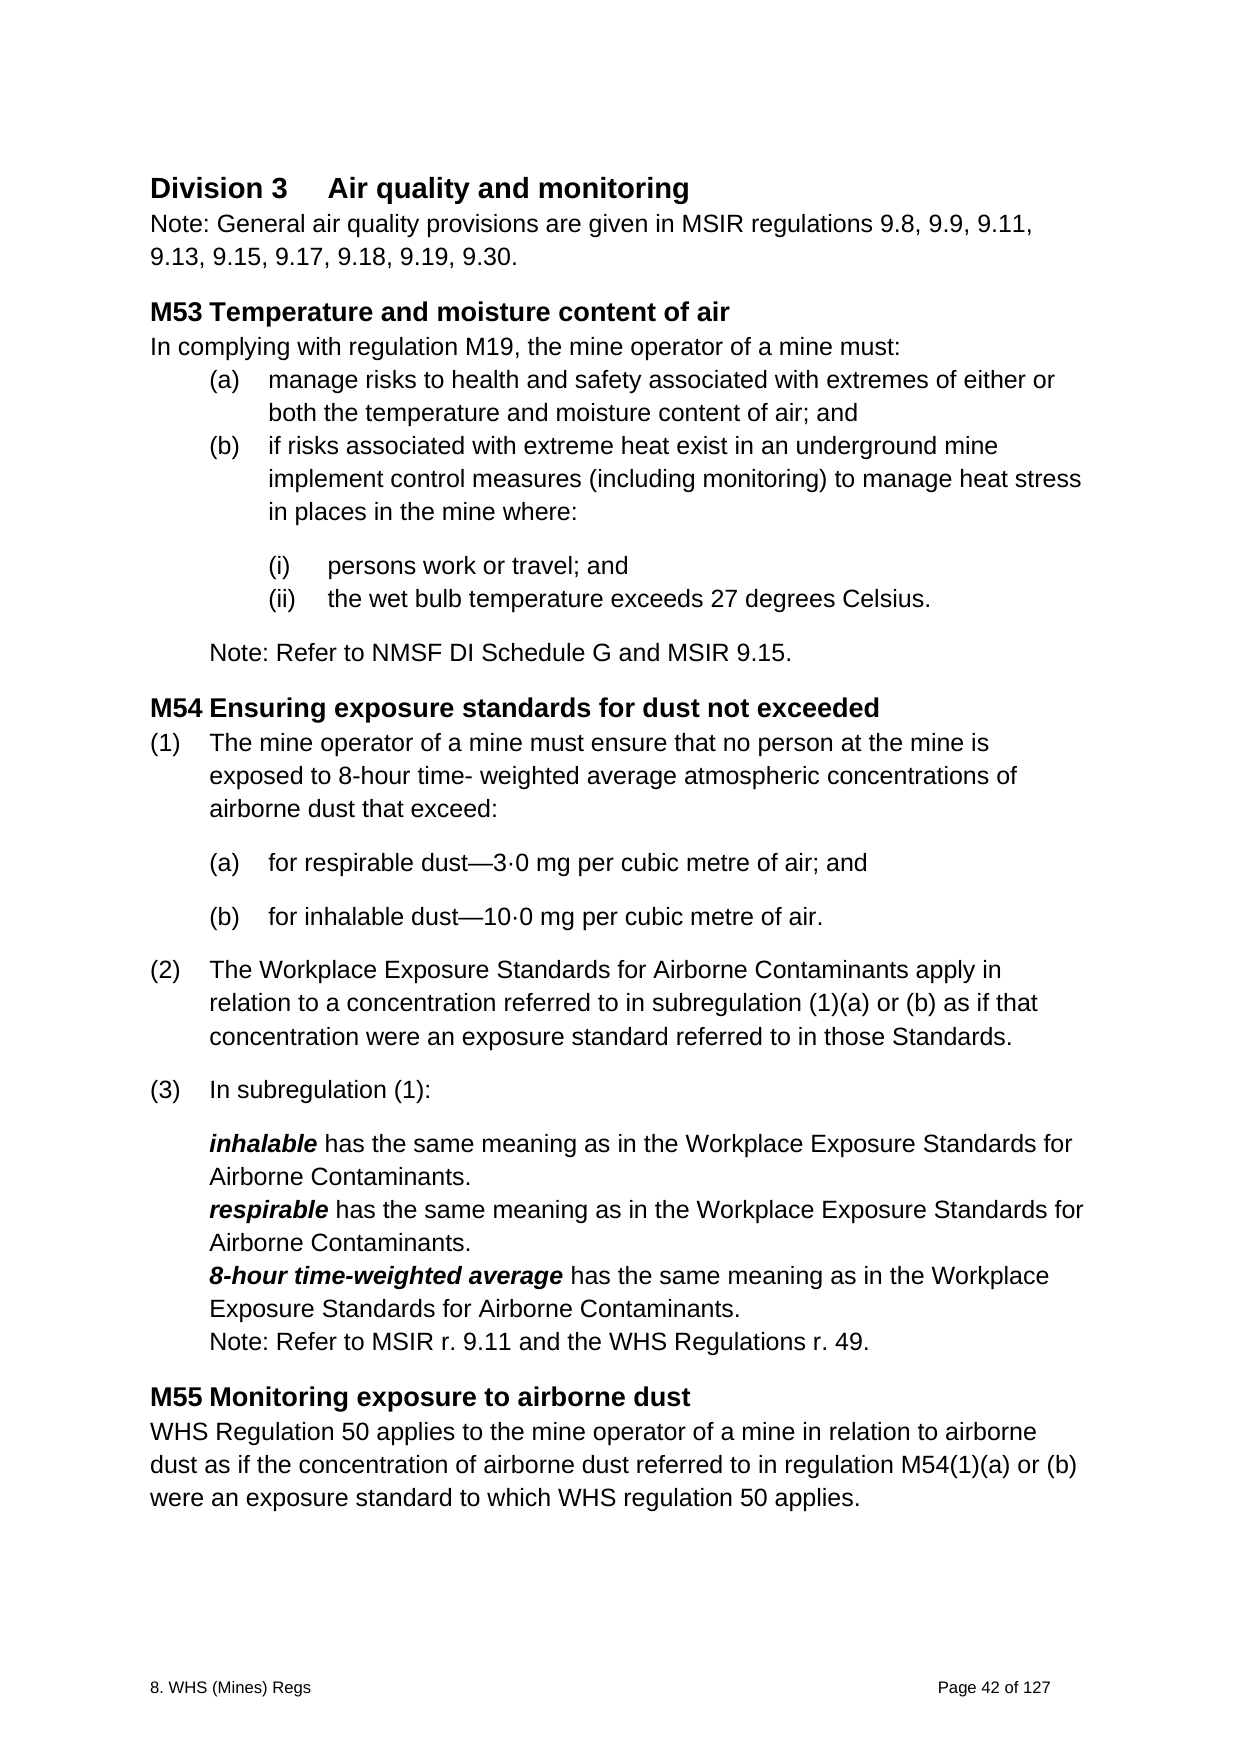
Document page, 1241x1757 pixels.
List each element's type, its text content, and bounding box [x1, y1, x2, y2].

text (a) manage risks to health and safety associated with extremes of either or both the temperature and moisture content of air; and [209, 365, 1090, 427]
text respirable has the same meaning as in the Workplace Exposure Standards for Airborne Contaminants. [209, 1195, 1090, 1257]
text (ii) the wet bulb temperature exceeds 27 degrees Celsius. [268, 584, 1090, 613]
subtitle M54 Ensuring exposure standards for dust not exceeded [150, 692, 1090, 723]
text inhalable has the same meaning as in the Workplace Exposure Standards for Airborne Contaminants. [209, 1129, 1090, 1191]
text (2) The Workplace Exposure Standards for Airborne Contaminants apply in relation to a concentration referred to in subregulation (1)(a) or (b) as if that concentration were an exposure standard referred to in those Standards. [150, 955, 1090, 1050]
text (3) In subregulation (1): [150, 1075, 1090, 1104]
text (b) if risks associated with extreme heat exist in an underground mine implement control measures (including monitoring) to manage heat stress in places in the mine where: [209, 431, 1090, 526]
text Note: Refer to MSIR r. 9.11 and the WHS Regulations r. 49. [209, 1327, 1090, 1356]
subtitle M55 Monitoring exposure to airborne dust [150, 1381, 1090, 1412]
text Note: Refer to NMSF DI Schedule G and MSIR 9.15. [209, 638, 1090, 667]
text In complying with regulation M19, the mine operator of a mine must: [150, 332, 1090, 361]
text (1) The mine operator of a mine must ensure that no person at the mine is exposed to 8-hour time- weighted average atmospheric concentrations of airborne dust that exceed: [150, 728, 1090, 823]
text 8-hour time-weighted average has the same meaning as in the Workplace Exposure Standards for Airborne Contaminants. [209, 1261, 1090, 1323]
text (b) for inhalable dust—10·0 mg per cubic metre of air. [209, 902, 1090, 930]
text WHS Regulation 50 applies to the mine operator of a mine in relation to airborne dust as if the concentration of airborne dust referred to in regulation M54(1)(a) or (b) were an exposure standard to which WHS regulation 50 applies. [150, 1417, 1090, 1512]
subtitle Division 3 Air quality and monitoring [150, 171, 1090, 204]
subtitle M53 Temperature and moisture content of air [150, 296, 1090, 327]
text (i) persons work or travel; and [268, 551, 1090, 580]
text (a) for respirable dust—3·0 mg per cubic metre of air; and [209, 848, 1090, 876]
text Note: General air quality provisions are given in MSIR regulations 9.8, 9.9, 9.11, 9.13, 9.15, 9.17, 9.18, 9.19, 9.30. [150, 209, 1090, 271]
